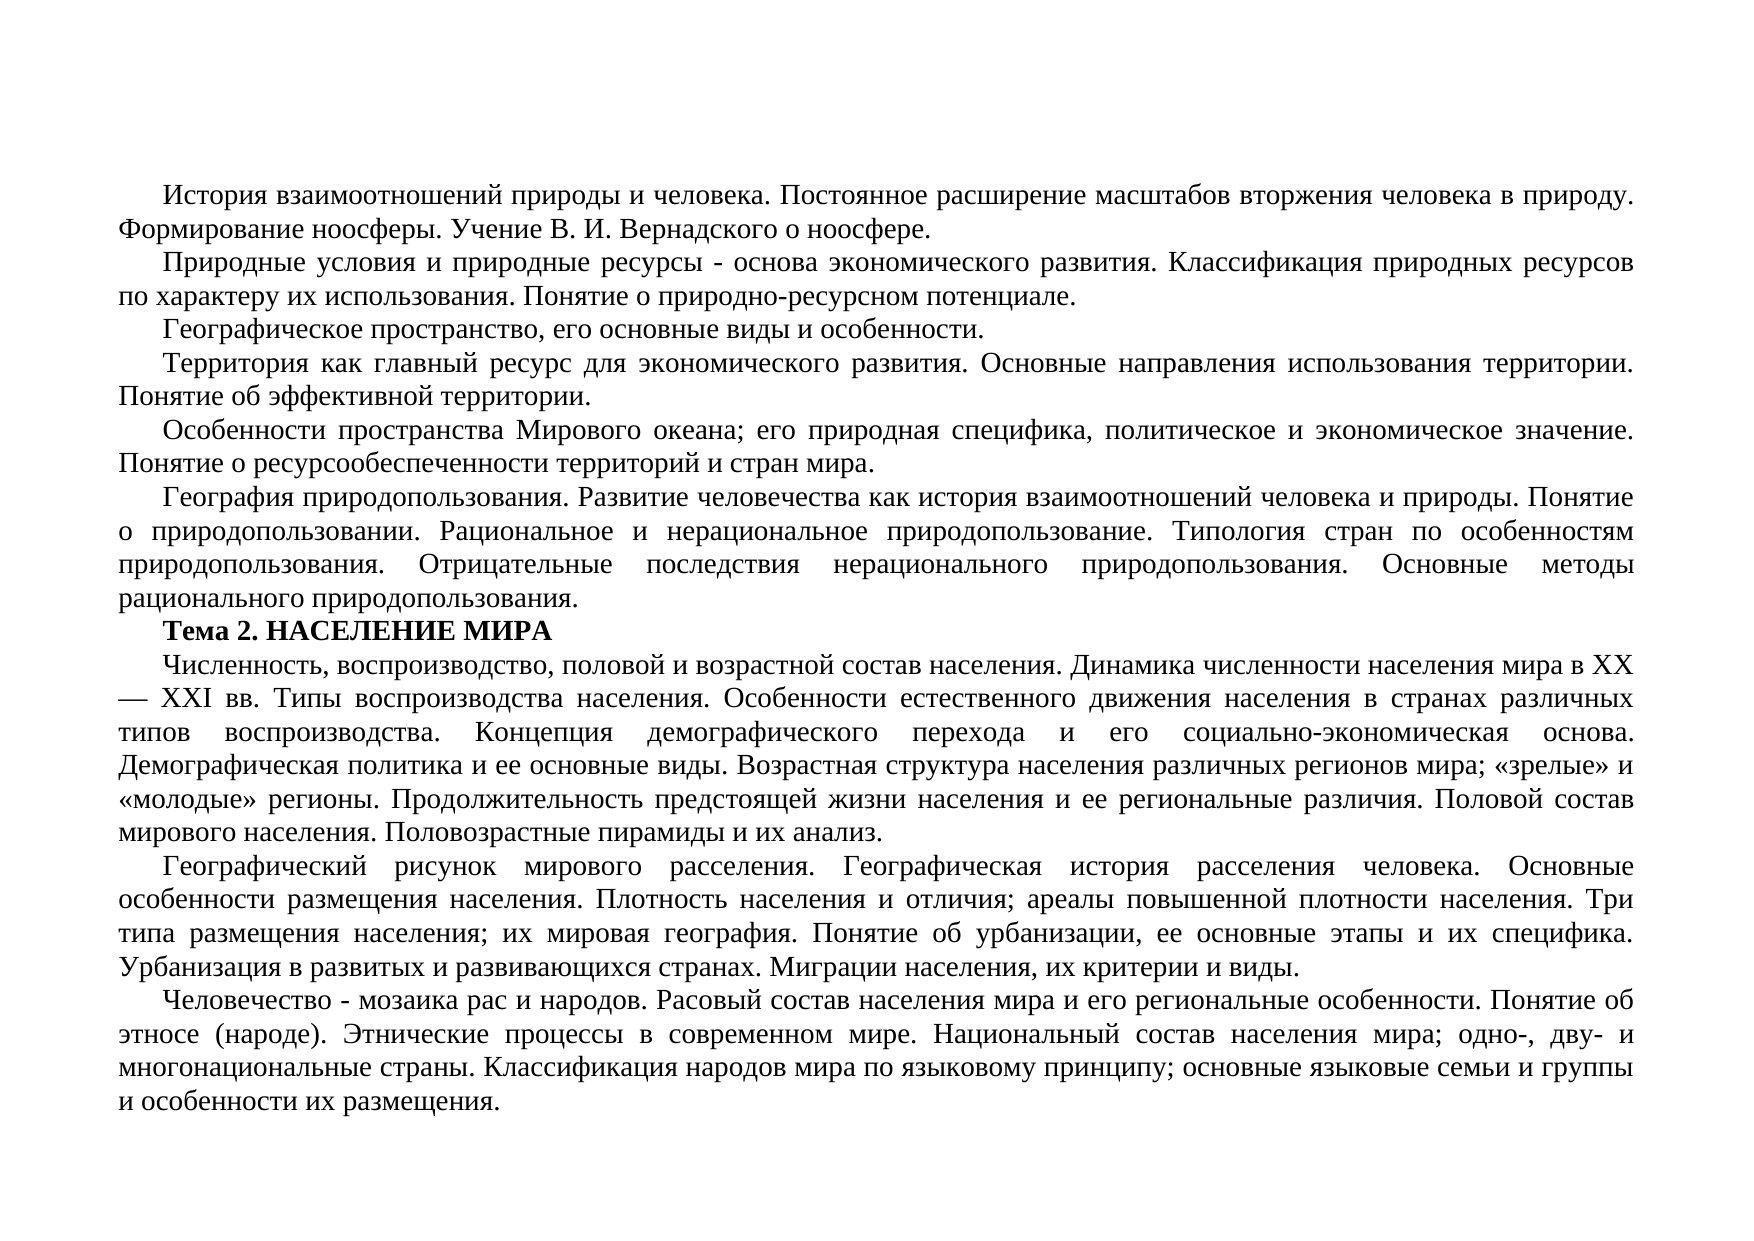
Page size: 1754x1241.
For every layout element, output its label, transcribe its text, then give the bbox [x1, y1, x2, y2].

text Особенности пространства Мирового океана; его природная специфика, политическое и экономическое значение. Понятие о ресурсообеспеченности территорий и стран мира. [118, 412, 1636, 479]
text Природные условия и природные ресурсы - основа экономического развития. Классификация природных ресурсов по характеру их использования. Понятие о природно-ресурсном потенциале. [118, 244, 1636, 311]
text Географический рисунок мирового расселения. Географическая история расселения человека. Основные особенности размещения населения. Плотность населения и отличия; ареалы повышенной плотности населения. Три типа размещения населения; их мировая география. Понятие об урбанизации, ее основные этапы и их специфика. Урбанизация в развитых и развивающихся странах. Миграции населения, их критерии и виды. [118, 848, 1636, 982]
text Тема 2. НАСЕЛЕНИЕ МИРА [118, 613, 1636, 647]
text География природопользования. Развитие человечества как история взаимоотношений человека и природы. Понятие о природопользовании. Рациональное и нерациональное природопользование. Типология стран по особенностям природопользования. Отрицательные последствия нерационального природопользования. Основные методы рационального природопользования. [118, 479, 1636, 613]
text Географическое пространство, его основные виды и особенности. [118, 311, 1636, 345]
text Человечество - мозаика рас и народов. Расовый состав населения мира и его региональные особенности. Понятие об этносе (народе). Этнические процессы в современном мире. Национальный состав населения мира; одно-, дву- и многонациональные страны. Классификация народов мира по языковому принципу; основные языковые семьи и группы и особенности их размещения. [118, 982, 1636, 1116]
text Территория как главный ресурс для экономического развития. Основные направления использования территории. Понятие об эффективной территории. [118, 345, 1636, 412]
text Численность, воспроизводство, половой и возрастной состав населения. Динамика численности населения мира в XX— XXI вв. Типы воспроизводства населения. Особенности естественного движения населения в странах различных типов воспроизводства. Концепция демографического перехода и его социально-экономическая основа. Демографическая политика и ее основные виды. Возрастная структура населения различных регионов мира; «зрелые» и «молодые» регионы. Продолжительность предстоящей жизни населения и ее региональные различия. Половой состав мирового населения. Половозрастные пирамиды и их анализ. [118, 647, 1636, 848]
text История взаимоотношений природы и человека. Постоянное расширение масштабов вторжения человека в природу. Формирование ноосферы. Учение В. И. Вернадского о ноосфере. [118, 177, 1636, 244]
